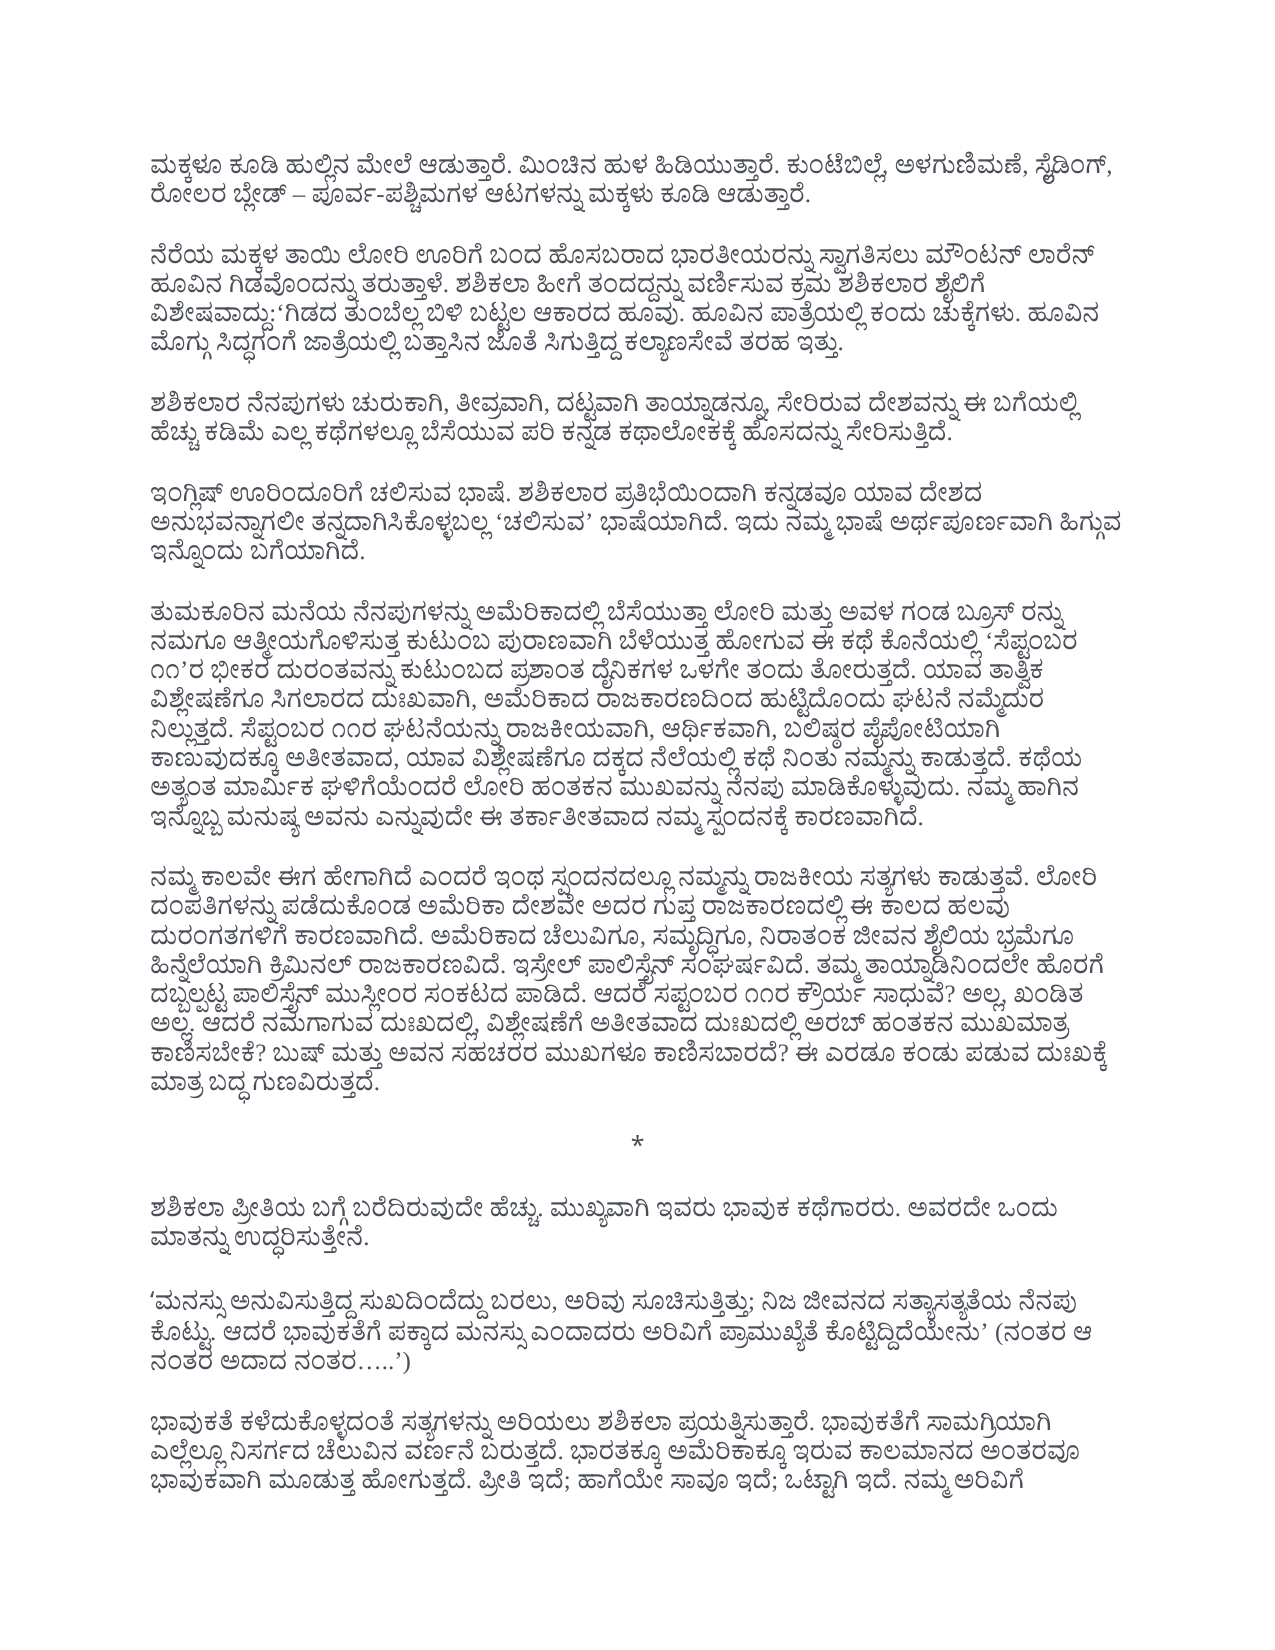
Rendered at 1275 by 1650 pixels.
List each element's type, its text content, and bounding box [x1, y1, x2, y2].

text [150, 150, 1125, 208]
text ‘ಮನಸ್ಸು ಅನುವಿಸುತ್ತಿದ್ದ ಸುಖದಿಂದೆದ್ದು ಬರಲು, ಅರಿವು ಸೂಚಿಸುತ್ತಿತ್ತು; ನಿಜ ಜೀವನದ ಸತ್ಯಾಸತ್ಯತೆಯ ನೆನಪು ಕೊಟ್ಟು. ಆದರೆ ಭಾವುಕತೆಗೆ ಪಕ್ಕಾದ ಮನಸ್ಸು ಎಂದಾದರು ಅರಿವಿಗೆ ಪ್ರಾಮುಖ್ಯೆತೆ ಕೊಟ್ಟಿದ್ದಿದೆಯೇನು’ (ನಂತರ ಆ ನಂತರ ಅದಾದ ನಂತರ…..’) [150, 1283, 1125, 1375]
text ಶಶಿಕಲಾ ಪ್ರೀತಿಯ ಬಗ್ಗೆ ಬರೆದಿರುವುದೇ ಹೆಚ್ಚು. ಮುಖ್ಯವಾಗಿ ಇವರು ಭಾವುಕ ಕಥೆಗಾರರು. ಅವರದೇ ಒಂದು ಮಾತನ್ನು ಉದ್ಧರಿಸುತ್ತೇನೆ. [150, 1193, 1125, 1251]
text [150, 1407, 1125, 1494]
text ಶಶಿಕಲಾರ ನೆನಪುಗಳು ಚುರುಕಾಗಿ, ತೀವ್ರವಾಗಿ, ದಟ್ಟವಾಗಿ ತಾಯ್ನಾಡನ್ನೂ, ಸೇರಿರುವ ದೇಶವನ್ನು ಈ ಬಗೆಯಲ್ಲಿ ಹೆಚ್ಚು ಕಡಿಮೆ ಎಲ್ಲ ಕಥೆಗಳಲ್ಲೂ ಬೆಸೆಯುವ ಪರಿ ಕನ್ನಡ ಕಥಾಲೋಕಕ್ಕೆ ಹೊಸದನ್ನು ಸೇರಿಸುತ್ತಿದೆ. [150, 388, 1125, 447]
text ಇಂಗ್ಲಿಷ್ ಊರಿಂದೂರಿಗೆ ಚಲಿಸುವ ಭಾಷೆ. ಶಶಿಕಲಾರ ಪ್ರತಿಭೆಯಿಂದಾಗಿ ಕನ್ನಡವೂ ಯಾವ ದೇಶದ ಅನುಭವನ್ನಾಗಲೀ ತನ್ನದಾಗಿಸಿಕೊಳ್ಳಬಲ್ಲ ‘ಚಲಿಸುವ’ ಭಾಷೆಯಾಗಿದೆ. ಇದು ನಮ್ಮ ಭಾಷೆ ಅರ್ಥಪೂರ್ಣವಾಗಿ ಹಿಗ್ಗುವ ಇನ್ನೊಂದು ಬಗೆಯಾಗಿದೆ. [150, 478, 1125, 566]
text ತುಮಕೂರಿನ ಮನೆಯ ನೆನಪುಗಳನ್ನು ಅಮೆರಿಕಾದಲ್ಲಿ ಬೆಸೆಯುತ್ತಾ ಲೋರಿ ಮತ್ತು ಅವಳ ಗಂಡ ಬ್ರೂಸ್ ರನ್ನು ನಮಗೂ ಆತ್ಮೀಯಗೊಳಿಸುತ್ತ ಕುಟುಂಬ ಪುರಾಣವಾಗಿ ಬೆಳೆಯುತ್ತ ಹೋಗುವ ಈ ಕಥೆ ಕೊನೆಯಲ್ಲಿ ‘ಸೆಪ್ಟಂಬರ‍ ೧೧’ರ ಭೀಕರ ದುರಂತವನ್ನು ಕುಟುಂಬದ ಪ್ರಶಾಂತ ದೈನಿಕಗಳ ಒಳಗೇ ತಂದು ತೋರುತ್ತದೆ. ಯಾವ ತಾತ್ವಿಕ ವಿಶ್ಲೇಷಣೆಗೂ ಸಿಗಲಾರದ ದುಃಖವಾಗಿ, ಅಮೆರಿಕಾದ ರಾಜಕಾರಣದಿಂದ ಹುಟ್ಟಿದೊಂದು ಘಟನೆ ನಮ್ಮೆದುರ ನಿಲ್ಲುತ್ತದೆ. ಸೆಪ್ಟಂಬರ ೧೧ರ ಘಟನೆಯನ್ನು ರಾಜಕೀಯವಾಗಿ, ಆರ್ಥಿಕವಾಗಿ, ಬಲಿಷ್ಠರ ಪೈಪೋಟಿಯಾಗಿ ಕಾಣುವುದಕ್ಕೂ ಅತೀತವಾದ, ಯಾವ ವಿಶ್ಲೇಷಣೆಗೂ ದಕ್ಕದ ನೆಲೆಯಲ್ಲಿ ಕಥೆ ನಿಂತು ನಮ್ಮನ್ನು ಕಾಡುತ್ತದೆ. ಕಥೆಯ ಅತ್ಯಂತ ಮಾರ್ಮಿಕ ಘಳಿಗೆಯೆಂದರೆ ಲೋರಿ ಹಂತಕನ ಮುಖವನ್ನು ನೆನಪು ಮಾಡಿಕೊಳ್ಳುವುದು. ನಮ್ಮ ಹಾಗಿನ ಇನ್ನೊಬ್ಬ ಮನುಷ್ಯ ಅವನು ಎನ್ನುವುದೇ ಈ ತರ್ಕಾತೀತವಾದ ನಮ್ಮ ಸ್ಪಂದನಕ್ಕೆ ಕಾರಣವಾಗಿದೆ. [150, 597, 1125, 831]
text ನಮ್ಮ ಕಾಲವೇ ಈಗ ಹೇಗಾಗಿದೆ ಎಂದರೆ ಇಂಥ ಸ್ಪಂದನದಲ್ಲೂ ನಮ್ಮನ್ನು ರಾಜಕೀಯ ಸತ್ಯಗಳು ಕಾಡುತ್ತವೆ. ಲೋರಿ ದಂಪತಿಗಳನ್ನು ಪಡೆದುಕೊಂಡ ಅಮೆರಿಕಾ ದೇಶವೇ ಅದರ ಗುಪ್ತ ರಾಜಕಾರಣದಲ್ಲಿ ಈ ಕಾಲದ ಹಲವು ದುರಂಗತಗಳಿಗೆ ಕಾರಣವಾಗಿದೆ. ಅಮೆರಿಕಾದ ಚೆಲುವಿಗೂ, ಸಮೃದ್ಧಿಗೂ, ನಿರಾತಂಕ ಜೀವನ ಶೈಲಿಯ ಭ್ರಮೆಗೂ ಹಿನ್ನೆಲೆಯಾಗಿ ಕ್ರಿಮಿನಲ್ ರಾಜಕಾರಣವಿದೆ. ಇಸ್ರೇಲ್ ಪಾಲಿಸ್ತೈನ್ ಸಂಘರ್ಷವಿದೆ. ತಮ್ಮ ತಾಯ್ನಾಡಿನಿಂದಲೇ ಹೊರಗೆ ದಬ್ಬಲ್ಪಟ್ಟ ಪಾಲಿಸ್ತೈನ್ ಮುಸ್ಲೀಂರ ಸಂಕಟದ ಪಾಡಿದೆ. ಆದರೆ ಸಪ್ಟಂಬರ ೧೧ರ ಕ್ರೌರ್ಯ ಸಾಧುವೆ? ಅಲ್ಲ, ಖಂಡಿತ ಅಲ್ಲ. ಆದರೆ ನಮಗಾಗುವ ದುಃಖದಲ್ಲಿ, ವಿಶ್ಲೇಷಣೆಗೆ ಅತೀತವಾದ ದುಃಖದಲ್ಲಿ ಅರಬ್ ಹಂತಕನ ಮುಖಮಾತ್ರ ಕಾಣಿಸಬೇಕೆ? ಬುಷ್ ಮತ್ತು ಅವನ ಸಹಚರರ ಮುಖಗಳೂ ಕಾಣಿಸಬಾರದೆ? ಈ ಎರಡೂ ಕಂಡು ಪಡುವ ದುಃಖಕ್ಕೆ ಮಾತ್ರ ಬದ್ಧ ಗುಣವಿರುತ್ತದೆ. [150, 862, 1125, 1096]
text ನೆರೆಯ ಮಕ್ಕಳ ತಾಯಿ ಲೋರಿ ಊರಿಗೆ ಬಂದ ಹೊಸಬರಾದ ಭಾರತೀಯರನ್ನು ಸ್ವಾಗತಿಸಲು ಮೌಂಟನ್ ಲಾರೆನ್ ಹೂವಿನ ಗಿಡವೊಂದನ್ನು ತರುತ್ತಾಳೆ. ಶಶಿಕಲಾ ಹೀಗೆ ತಂದದ್ದನ್ನು ವರ್ಣಿಸುವ ಕ್ರಮ ಶಶಿಕಲಾರ ಶೈಲಿಗೆ ವಿಶೇಷವಾದ್ದು:‘ಗಿಡದ ತುಂಬೆಲ್ಲ ಬಿಳಿ ಬಟ್ಟಲ ಆಕಾರದ ಹೂವು. ಹೂವಿನ ಪಾತ್ರೆಯಲ್ಲಿ ಕಂದು ಚುಕ್ಕೆಗಳು. ಹೂವಿನ ಮೊಗ್ಗು ಸಿದ್ಧಗಂಗೆ ಜಾತ್ರೆಯಲ್ಲಿ ಬತ್ತಾಸಿನ ಜೊತೆ ಸಿಗುತ್ತಿದ್ದ ಕಲ್ಯಾಣಸೇವೆ ತರಹ ಇತ್ತು. [150, 240, 1125, 357]
text * [150, 1128, 1125, 1162]
